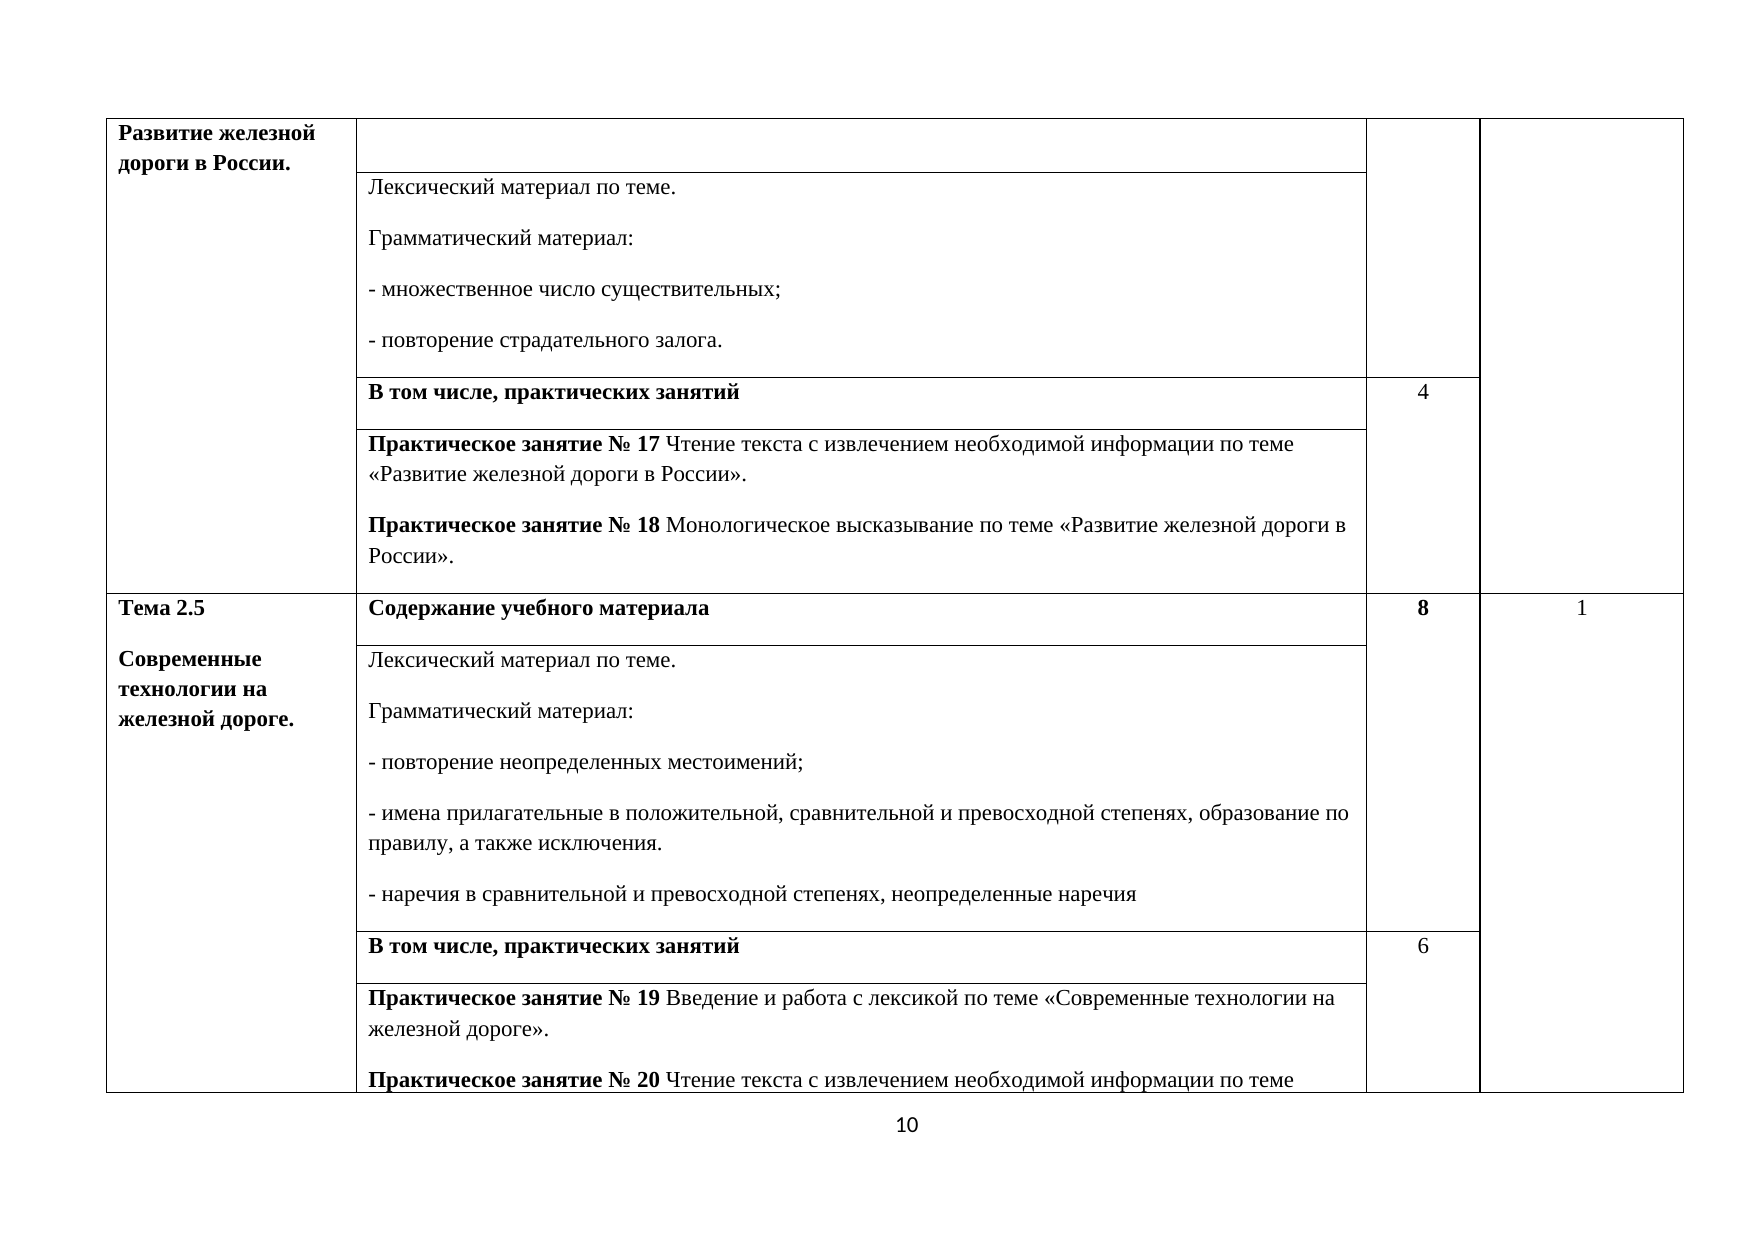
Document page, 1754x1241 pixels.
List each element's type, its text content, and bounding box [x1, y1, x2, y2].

table_cell 6 [1367, 932, 1479, 1092]
table_cell 1 [1481, 594, 1683, 1092]
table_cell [107, 119, 356, 593]
table_cell Лексический материал по теме. Грамматический материал: - повторение неопределенных местоимений; - имена прилагательные в положительной, сравнительной и превосходной степенях, образование по правилу, а также исключения. - наречия в сравнительной и превосходной степенях, неопределенные наречия [357, 646, 1366, 931]
table_cell Лексический материал по теме. Грамматический материал: - множественное число существительных; - повторение страдательного залога. [357, 173, 1366, 377]
table_cell 1 [1481, 119, 1683, 593]
table_cell В том числе, практических занятий [357, 932, 1366, 983]
table_cell 8 [1367, 594, 1479, 931]
table_cell 4 [1367, 378, 1479, 593]
table_cell Практическое занятие № 17 Чтение текста с извлечением необходимой информации по теме «Развитие железной дороги в России». Практическое занятие № 18 Монологическое высказывание по теме «Развитие железной дороги в России». [357, 430, 1366, 593]
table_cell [357, 119, 1366, 172]
table_cell 6 [1367, 119, 1479, 377]
table_cell В том числе, практических занятий [357, 378, 1366, 429]
table_cell Тема 2.5 Современные технологии на железной дороге. [107, 594, 356, 1092]
table_cell Содержание учебного материала [357, 594, 1366, 645]
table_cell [357, 984, 1366, 1092]
